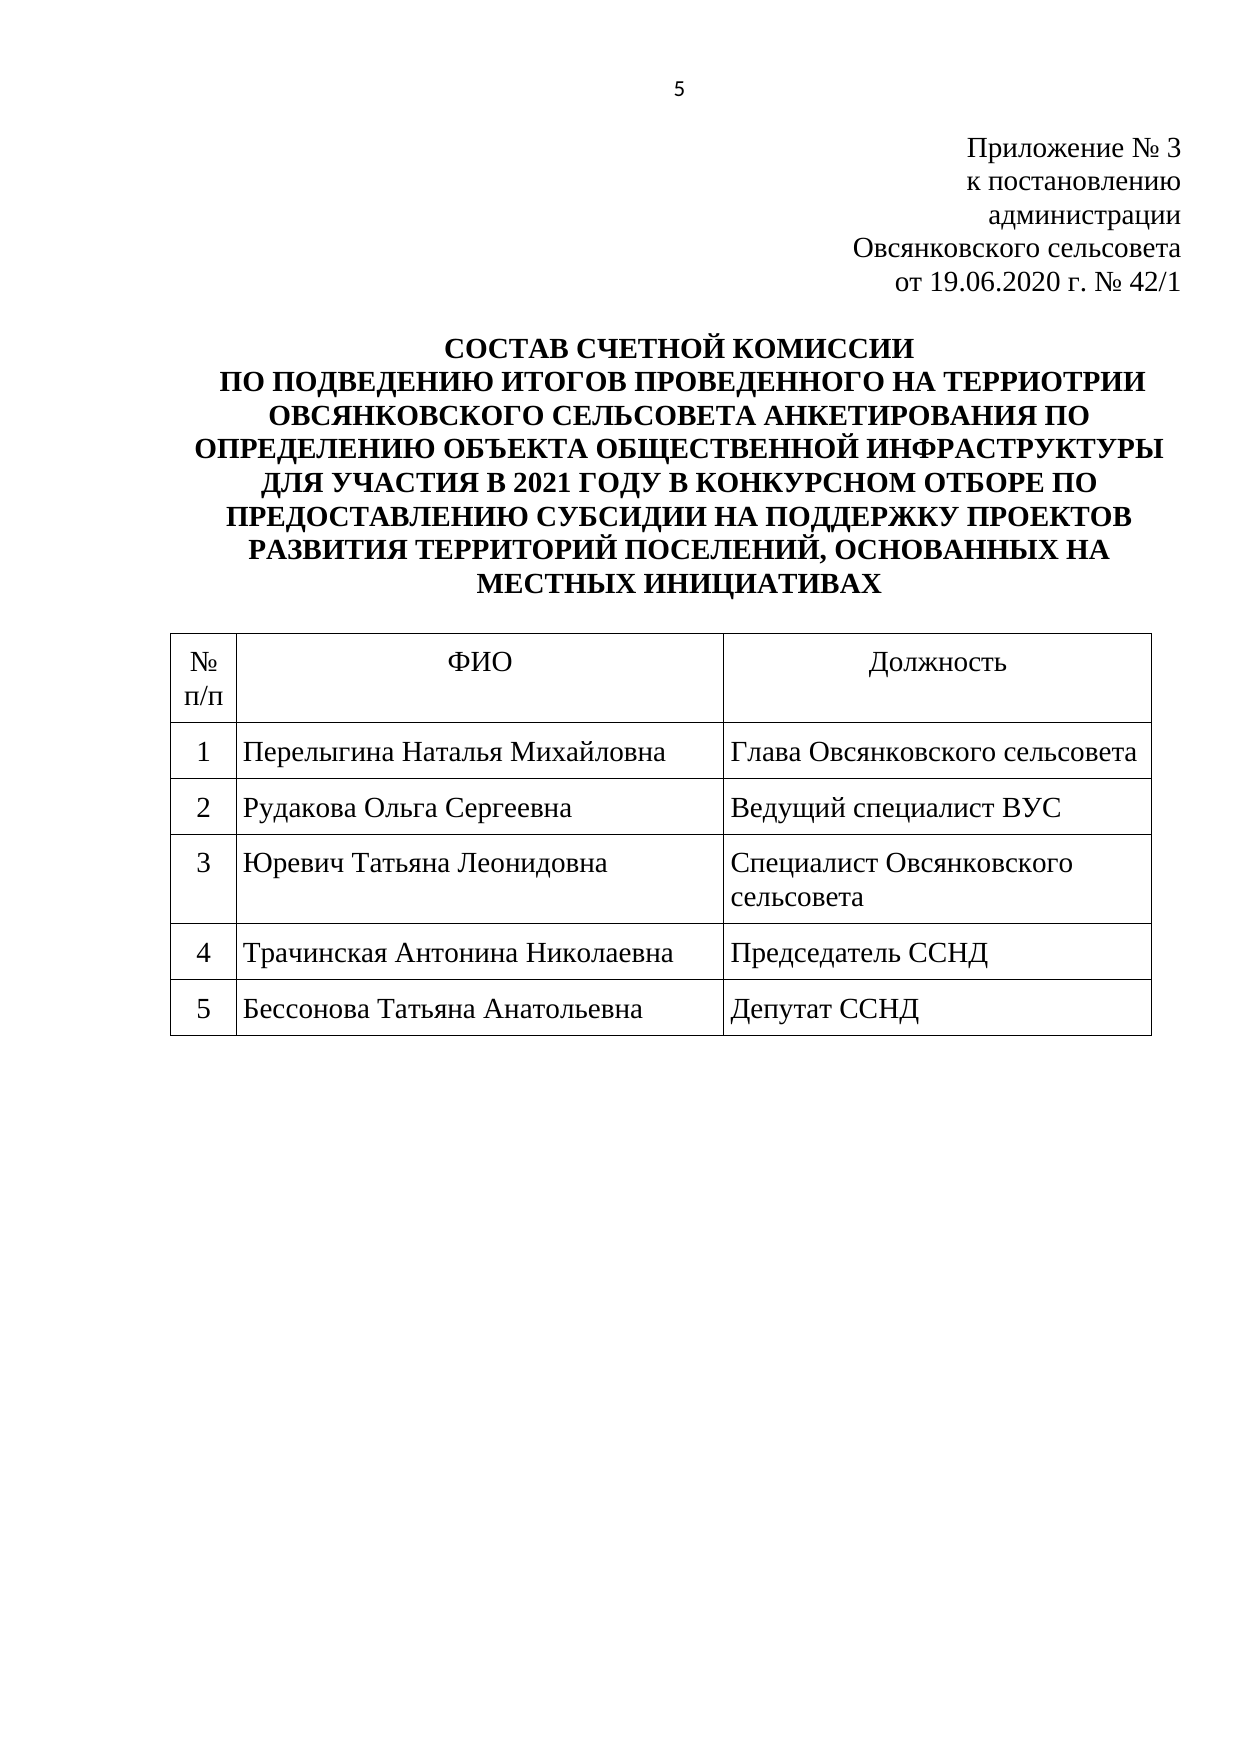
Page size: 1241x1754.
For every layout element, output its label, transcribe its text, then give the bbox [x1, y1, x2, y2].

text к постановлению администрации [177, 163, 1181, 230]
table_cell Юревич Татьяна Леонидовна [237, 835, 723, 923]
table_cell 4 [171, 924, 236, 979]
table_cell Бессонова Татьяна Анатольевна [237, 980, 723, 1035]
table_cell 1 [171, 723, 236, 778]
table_cell Ведущий специалист ВУС [724, 779, 1151, 834]
title СОСТАВ СЧЕТНОЙ КОМИССИИ [177, 331, 1181, 364]
text Овсянковского сельсовета [177, 230, 1181, 264]
table_cell Депутат ССНД [724, 980, 1151, 1035]
table_cell Специалист Овсянковского сельсовета [724, 835, 1151, 923]
table_header Должность [724, 634, 1151, 722]
table_cell Перелыгина Наталья Михайловна [237, 723, 723, 778]
table_cell 5 [171, 980, 236, 1035]
table_cell Рудакова Ольга Сергеевна [237, 779, 723, 834]
text от 19.06.2020 г. № 42/1 [177, 264, 1181, 297]
table_header ФИО [237, 634, 723, 722]
title ПО ПОДВЕДЕНИЮ ИТОГОВ ПРОВЕДЕННОГО НА ТЕРРИОТРИИ ОВСЯНКОВСКОГО СЕЛЬСОВЕТА АНКЕТИРОВАНИЯ ПО ОПРЕДЕЛЕНИЮ ОБЪЕКТА ОБЩЕСТВЕННОЙ ИНФРАСТРУКТУРЫ ДЛЯ УЧАСТИЯ В 2021 ГОДУ В КОНКУРСНОМ ОТБОРЕ ПО ПРЕДОСТАВЛЕНИЮ СУБСИДИИ НА ПОДДЕРЖКУ ПРОЕКТОВ РАЗВИТИЯ ТЕРРИТОРИЙ ПОСЕЛЕНИЙ, ОСНОВАННЫХ НА МЕСТНЫХ ИНИЦИАТИВАХ [177, 364, 1181, 599]
table_cell Трачинская Антонина Николаевна [237, 924, 723, 979]
table_cell 2 [171, 779, 236, 834]
table_cell Председатель ССНД [724, 924, 1151, 979]
table_cell Глава Овсянковского сельсовета [724, 723, 1151, 778]
text Приложение № 3 [177, 130, 1181, 163]
table_header № п/п [171, 634, 236, 722]
table_cell 3 [171, 835, 236, 923]
